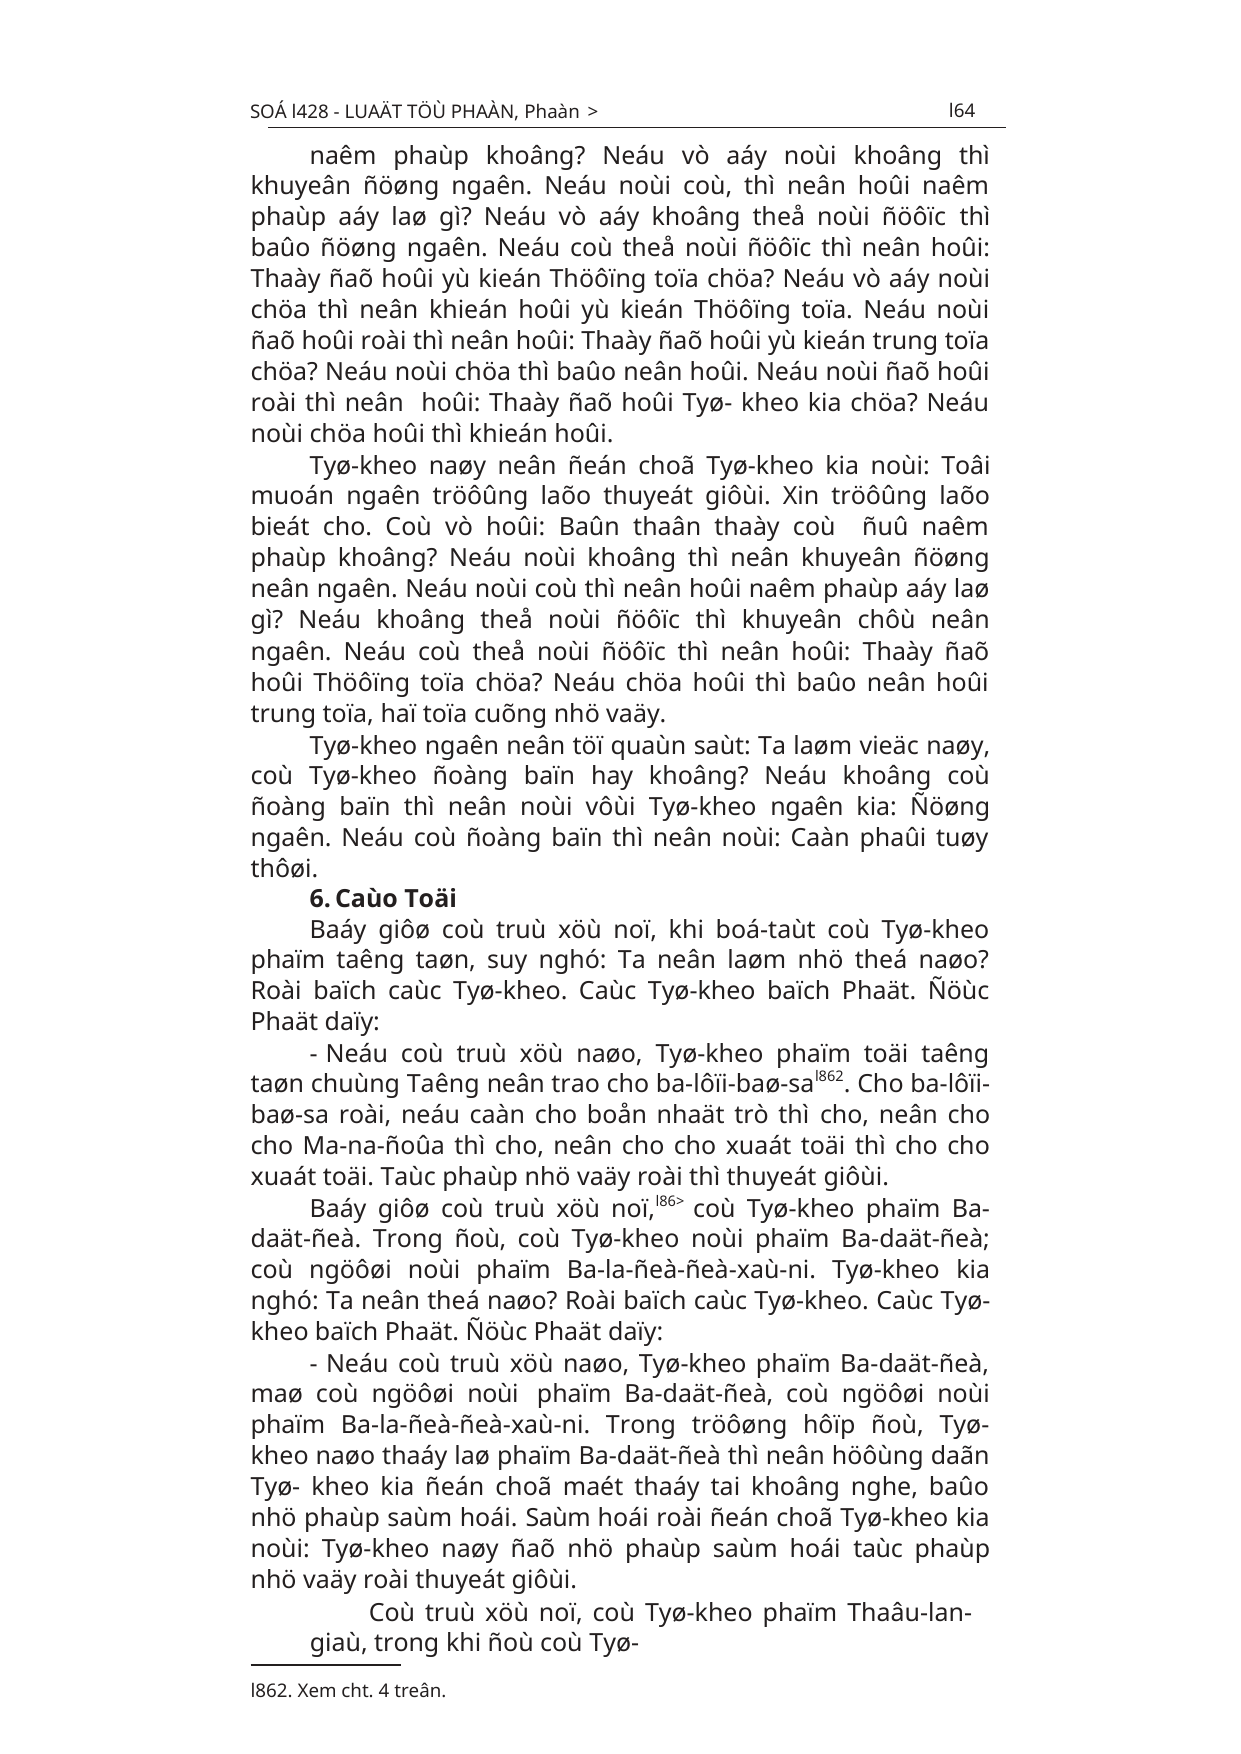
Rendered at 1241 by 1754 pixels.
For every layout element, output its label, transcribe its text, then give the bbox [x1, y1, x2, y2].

text naêm phaùp khoâng? Neáu vò aáy noùi khoâng thì khuyeân ñöøng ngaên. Neáu noùi coù, thì neân hoûi naêm phaùp aáy laø gì? Neáu vò aáy khoâng theå noùi ñöôïc thì baûo ñöøng ngaên. Neáu coù theå noùi ñöôïc thì neân hoûi: Thaày ñaõ hoûi yù kieán Thöôïng toïa chöa? Neáu vò aáy noùi chöa thì neân khieán hoûi yù kieán Thöôïng toïa. Neáu noùi ñaõ hoûi roài thì neân hoûi: Thaày ñaõ hoûi yù kieán trung toïa chöa? Neáu noùi chöa thì baûo neân hoûi. Neáu noùi ñaõ hoûi roài thì neân hoûi: Thaày ñaõ hoûi Tyø- kheo kia chöa? Neáu noùi chöa hoûi thì khieán hoûi. [250, 140, 990, 450]
list Neáu coù truù xöù naøo, Tyø-kheo phaïm Ba-daät-ñeà, maø coù ngöôøi noùi phaïm Ba-daät-ñeà, coù ngöôøi noùi phaïm Ba-la-ñeà-ñeà-xaù-ni. Trong tröôøng hôïp ñoù, Tyø-kheo naøo thaáy laø phaïm Ba-daät-ñeà thì neân höôùng daãn Tyø- kheo kia ñeán choã maét thaáy tai khoâng nghe, baûo nhö phaùp saùm hoái. Saùm hoái roài ñeán choã Tyø-kheo kia noùi: Tyø-kheo naøy ñaõ nhö phaùp saùm hoái taùc phaùp nhö vaäy roài thuyeát giôùi. [250, 1348, 990, 1596]
text Coù truù xöù noï, coù Tyø-kheo phaïm Thaâu-lan-giaù, trong khi ñoù coù Tyø- [309, 1596, 972, 1658]
text Tyø-kheo naøy neân ñeán choã Tyø-kheo kia noùi: Toâi muoán ngaên tröôûng laõo thuyeát giôùi. Xin tröôûng laõo bieát cho. Coù vò hoûi: Baûn thaân thaày coù ñuû naêm phaùp khoâng? Neáu noùi khoâng thì neân khuyeân ñöøng neân ngaên. Neáu noùi coù thì neân hoûi naêm phaùp aáy laø gì? Neáu khoâng theå noùi ñöôïc thì khuyeân chôù neân ngaên. Neáu coù theå noùi ñöôïc thì neân hoûi: Thaày ñaõ hoûi Thöôïng toïa chöa? Neáu chöa hoûi thì baûo neân hoûi trung toïa, haï toïa cuõng nhö vaäy. [250, 450, 990, 729]
text Tyø-kheo ngaên neân töï quaùn saùt: Ta laøm vieäc naøy, coù Tyø-kheo ñoàng baïn hay khoâng? Neáu khoâng coù ñoàng baïn thì neân noùi vôùi Tyø-kheo ngaên kia: Ñöøng ngaên. Neáu coù ñoàng baïn thì neân noùi: Caàn phaûi tuøy thôøi. [250, 729, 990, 884]
text SOÁ l428 - LUAÄT TÖÙ PHAÀN, Phaàn > l64 [250, 97, 1065, 124]
text l862. Xem cht. 4 treân. [250, 1678, 1065, 1702]
subtitle Caùo Toäi [309, 884, 1065, 913]
list Neáu coù truù xöù naøo, Tyø-kheo phaïm toäi taêng taøn chuùng Taêng neân trao cho ba-lôïi-baø-sal862. Cho ba-lôïi-baø-sa roài, neáu caàn cho boån nhaät trò thì cho, neân cho cho Ma-na-ñoûa thì cho, neân cho cho xuaát toäi thì cho cho xuaát toäi. Taùc phaùp nhö vaäy roài thì thuyeát giôùi. [250, 1038, 990, 1193]
text Baáy giôø coù truù xöù noï, khi boá-taùt coù Tyø-kheo phaïm taêng taøn, suy nghó: Ta neân laøm nhö theá naøo? Roài baïch caùc Tyø-kheo. Caùc Tyø-kheo baïch Phaät. Ñöùc Phaät daïy: [250, 913, 990, 1038]
text Baáy giôø coù truù xöù noï,l86> coù Tyø-kheo phaïm Ba-daät-ñeà. Trong ñoù, coù Tyø-kheo noùi phaïm Ba-daät-ñeà; coù ngöôøi noùi phaïm Ba-la-ñeà-ñeà-xaù-ni. Tyø-kheo kia nghó: Ta neân theá naøo? Roài baïch caùc Tyø-kheo. Caùc Tyø-kheo baïch Phaät. Ñöùc Phaät daïy: [250, 1193, 990, 1348]
